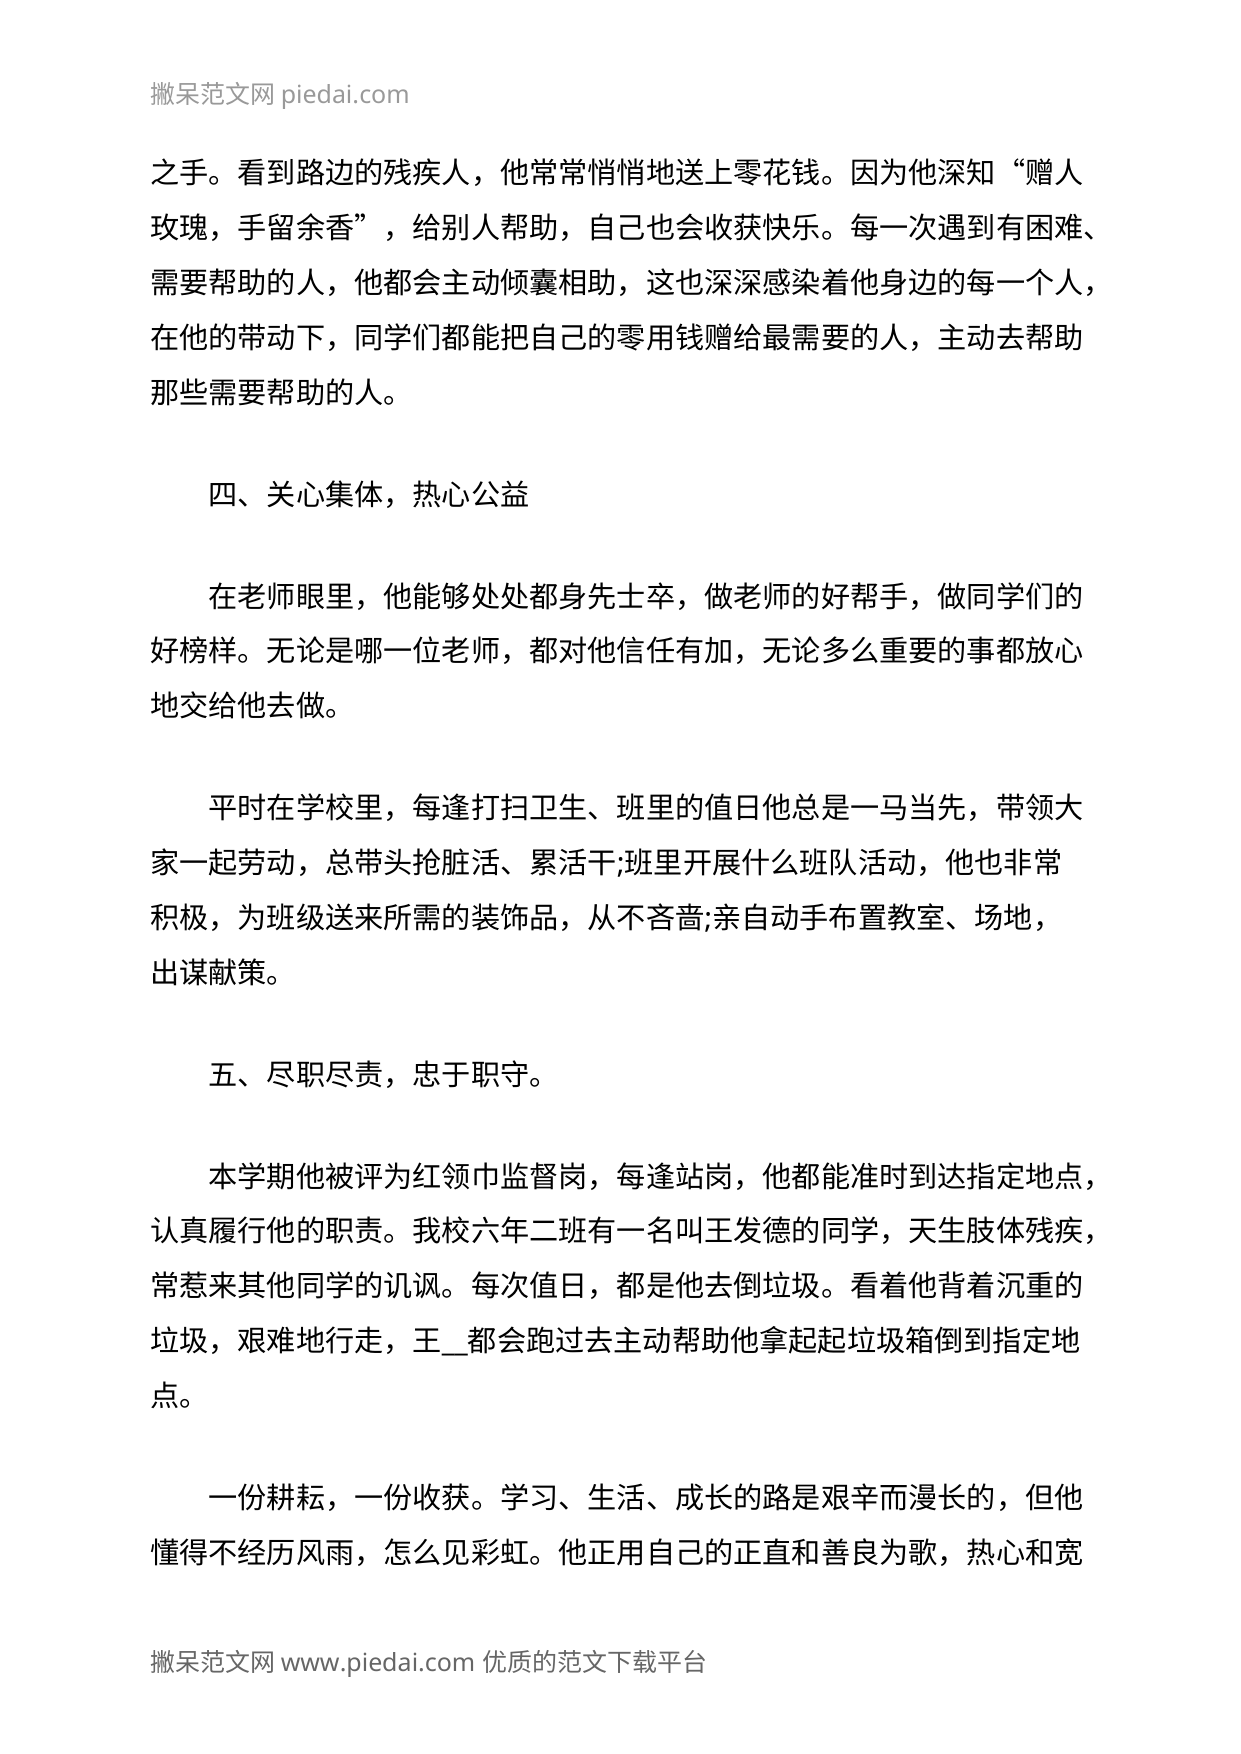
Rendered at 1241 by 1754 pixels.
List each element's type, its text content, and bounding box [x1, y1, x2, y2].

text 四、关心集体，热心公益 [150, 471, 1090, 514]
text 在老师眼里，他能够处处都身先士卒，做老师的好帮手，做同学们的好榜样。无论是哪一位老师，都对他信任有加，无论多么重要的事都放心地交给他去做。 [150, 573, 1090, 725]
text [150, 150, 1090, 412]
text 五、尽职尽责，忠于职守。 [150, 1051, 1090, 1094]
text 平时在学校里，每逢打扫卫生、班里的值日他总是一马当先，带领大家一起劳动，总带头抢脏活、累活干;班里开展什么班队活动，他也非常积极，为班级送来所需的装饰品，从不吝啬;亲自动手布置教室、场地，出谋献策。 [150, 785, 1090, 992]
text 本学期他被评为红领巾监督岗，每逢站岗，他都能准时到达指定地点，认真履行他的职责。我校六年二班有一名叫王发德的同学，天生肢体残疾，常惹来其他同学的讥讽。每次值日，都是他去倒垃圾。看着他背着沉重的垃圾，艰难地行走，王__都会跑过去主动帮助他拿起起垃圾箱倒到指定地点。 [150, 1153, 1090, 1415]
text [150, 1474, 1090, 1572]
